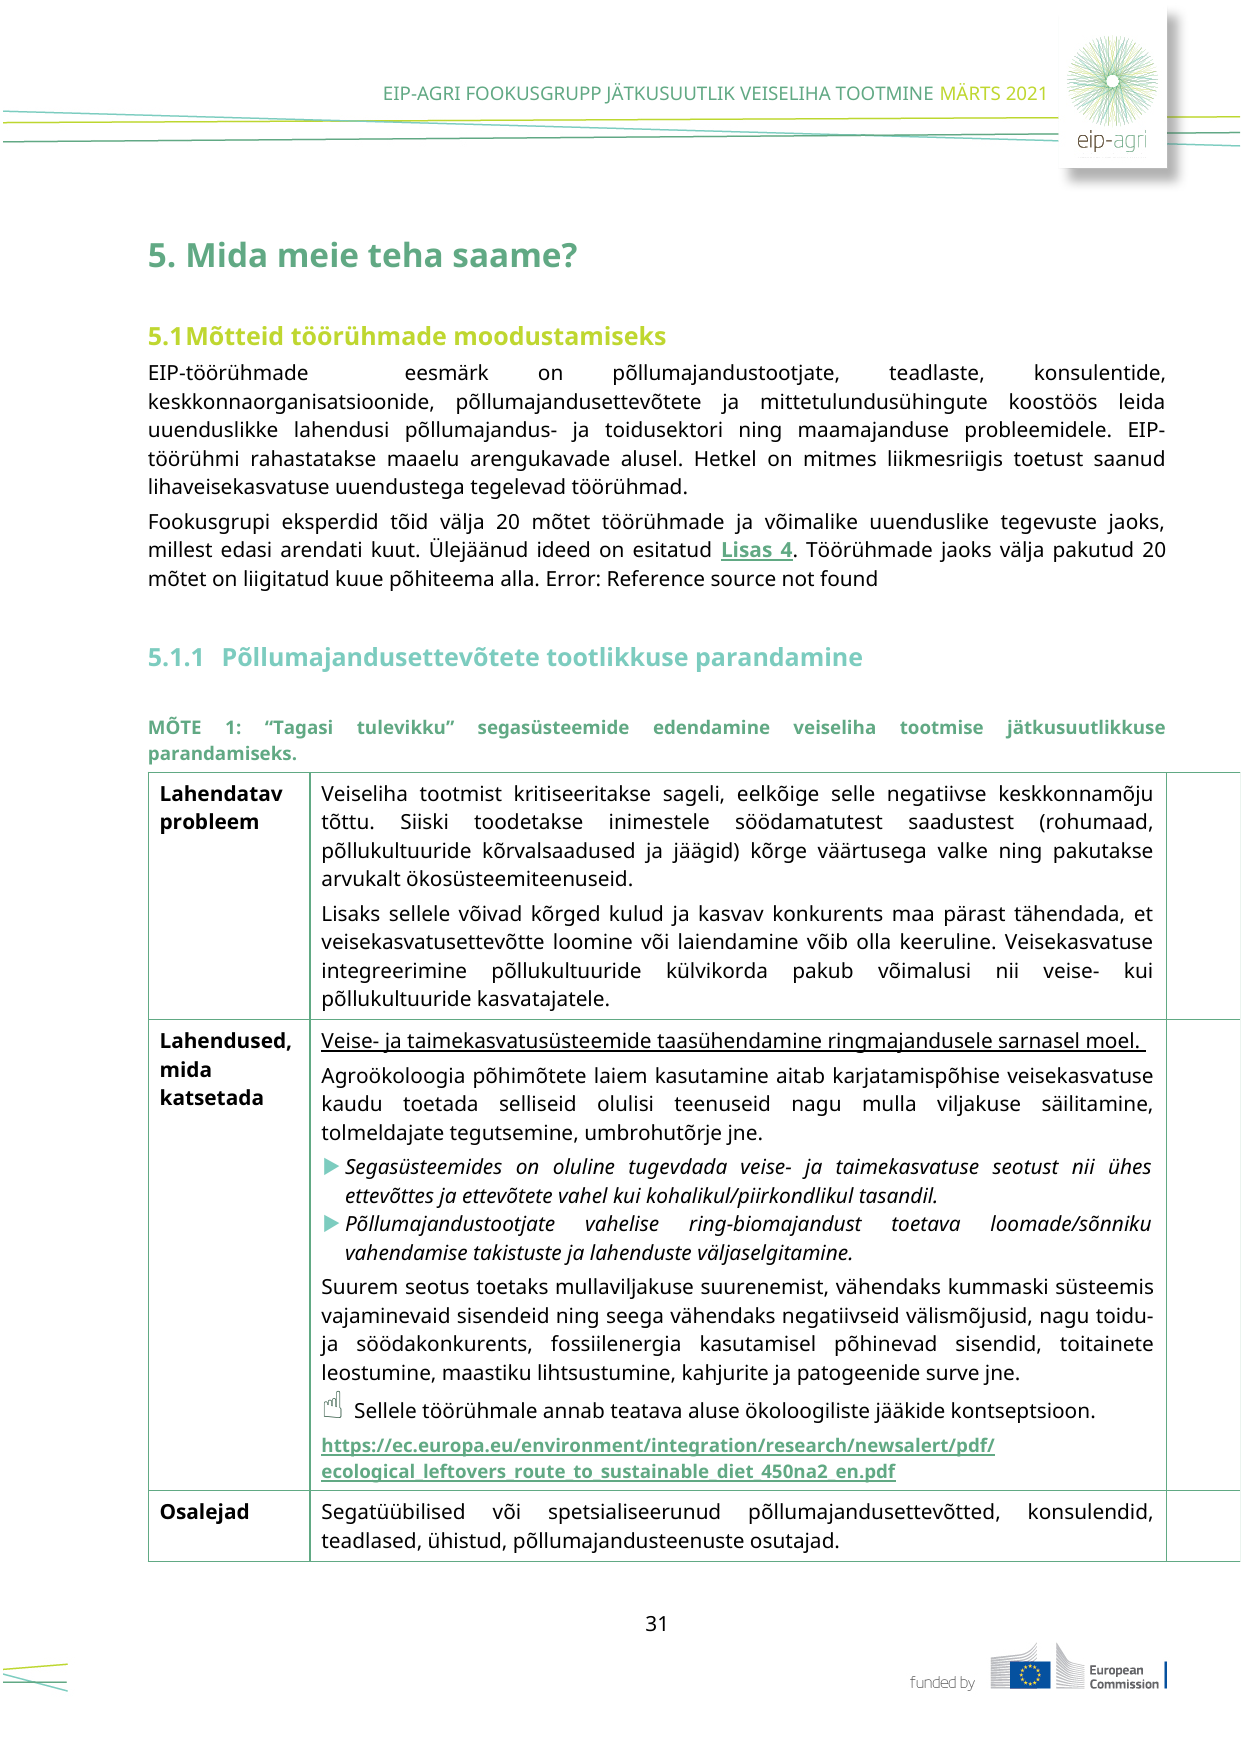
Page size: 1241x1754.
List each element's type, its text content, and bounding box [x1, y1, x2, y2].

table_cell Lahendused, mida katsetada [149, 1020, 309, 1490]
table_cell Osalejad [149, 1491, 309, 1561]
table_header Lahendatav probleem [149, 773, 309, 1019]
table_cell [1167, 1491, 1240, 1561]
table_header [1167, 773, 1240, 1019]
text MÕTE 1: “Tagasi tulevikku” segasüsteemide edendamine veiseliha tootmise jätkusuutlikkuse parandamiseks. [148, 714, 1167, 765]
subtitle Mõtteid töörühmade moodustamiseks [148, 318, 1167, 352]
text Fookusgrupi eksperdid tõid välja 20 mõtet töörühmade ja võimalike uuenduslike tegevuste jaoks, millest edasi arendati kuut. Ülejäänud ideed on esitatud Lisas 4. Töörühmade jaoks välja pakutud 20 mõtet on liigitatud kuue põhiteema alla. [148, 507, 1167, 592]
picture [3, 3, 1241, 1754]
text EIP-töörühmade eesmärk on põllumajandustootjate, teadlaste, konsulentide, keskkonnaorganisatsioonide, põllumajandusettevõtete ja mittetulundusühingute koostöös leida uuenduslikke lahendusi põllumajandus- ja toidusektori ning maamajanduse probleemidele. EIP-töörühmi rahastatakse maaelu arengukavade alusel. Hetkel on mitmes liikmesriigis toetust saanud lihaveisekasvatuse uuendustega tegelevad töörühmad. [148, 358, 1167, 501]
table_cell [1167, 1020, 1240, 1490]
subtitle Põllumajandusettevõtete tootlikkuse parandamine [148, 639, 1167, 673]
table_cell Veise- ja taimekasvatusüsteemide taasühendamine ringmajandusele sarnasel moel. Agroökoloogia põhimõtete laiem kasutamine aitab karjatamispõhise veisekasvatuse kaudu toetada selliseid olulisi teenuseid nagu mulla viljakuse säilitamine, tolmeldajate tegutsemine, umbrohutõrje jne. Segasüsteemides on oluline tugevdada veise- ja taimekasvatuse seotust nii ühes ettevõttes ja ettevõtete vahel kui kohalikul/piirkondlikul tasandil. Põllumajandustootjate vahelise ring-biomajandust toetava loomade/sõnniku vahendamise takistuste ja lahenduste väljaselgitamine. Suurem seotus toetaks mullaviljakuse suurenemist, vähendaks kummaski süsteemis vajaminevaid sisendeid ning seega vähendaks negatiivseid välismõjusid, nagu toidu- ja söödakonkurents, fossiilenergia kasutamisel põhinevad sisendid, toitainete leostumine, maastiku lihtsustumine, kahjurite ja patogeenide surve jne. Sellele töörühmale annab teatava aluse ökoloogiliste jääkide kontseptsioon. https://ec.europa.eu/environment/integration/research/newsalert/pdf/ecological_leftovers_route_to_sustainable_diet_450na2_en.pdf [311, 1020, 1166, 1490]
table_header Veiseliha tootmist kritiseeritakse sageli, eelkõige selle negatiivse keskkonnamõju tõttu. Siiski toodetakse inimestele söödamatutest saadustest (rohumaad, põllukultuuride kõrvalsaadused ja jäägid) kõrge väärtusega valke ning pakutakse arvukalt ökosüsteemiteenuseid. Lisaks sellele võivad kõrged kulud ja kasvav konkurents maa pärast tähendada, et veisekasvatusettevõtte loomine või laiendamine võib olla keeruline. Veisekasvatuse integreerimine põllukultuuride külvikorda pakub võimalusi nii veise- kui põllukultuuride kasvatajatele. [311, 773, 1166, 1019]
table_cell Segatüübilised või spetsialiseerunud põllumajandusettevõtted, konsulendid, teadlased, ühistud, põllumajandusteenuste osutajad. [311, 1491, 1166, 1561]
subtitle Mida meie teha saame? [148, 232, 1167, 277]
